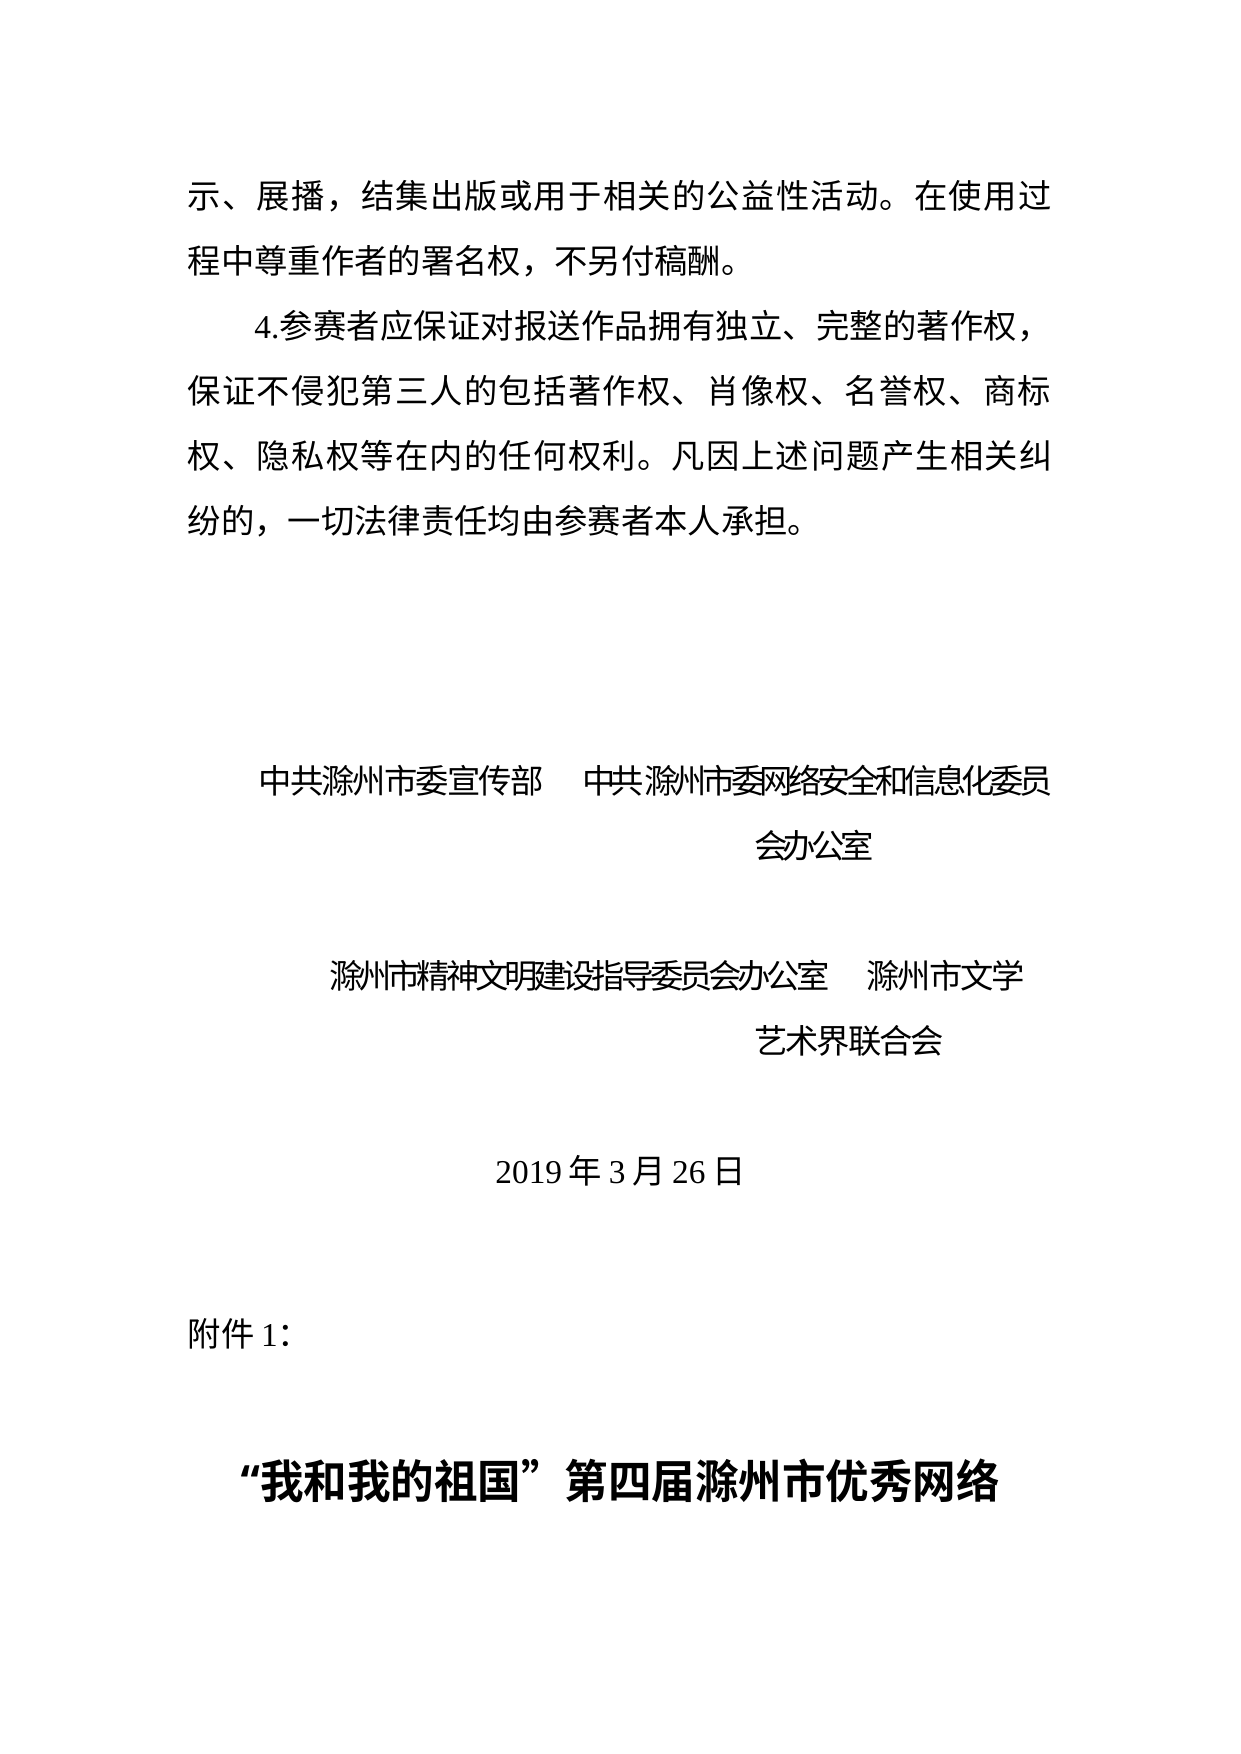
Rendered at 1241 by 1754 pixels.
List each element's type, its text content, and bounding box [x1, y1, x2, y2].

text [187, 162, 1053, 292]
text 附件1： [187, 1299, 1053, 1364]
text 中共滁州市委宣传部 中共滁州市委网络安全和信息化委员会办公室 [258, 747, 1053, 877]
text 4.参赛者应保证对报送作品拥有独立、完整的著作权，保证不侵犯第三人的包括著作权、肖像权、名誉权、商标权、隐私权等在内的任何权利。凡因上述问题产生相关纠纷的，一切法律责任均由参赛者本人承担。 [187, 292, 1053, 552]
text “我和我的祖国”第四届滁州市优秀网络 [187, 1429, 1053, 1527]
text 滁州市精神文明建设指导委员会办公室 滁州市文学艺术界联合会 [329, 942, 1053, 1072]
text 2019年3月26日 [187, 1137, 1053, 1202]
